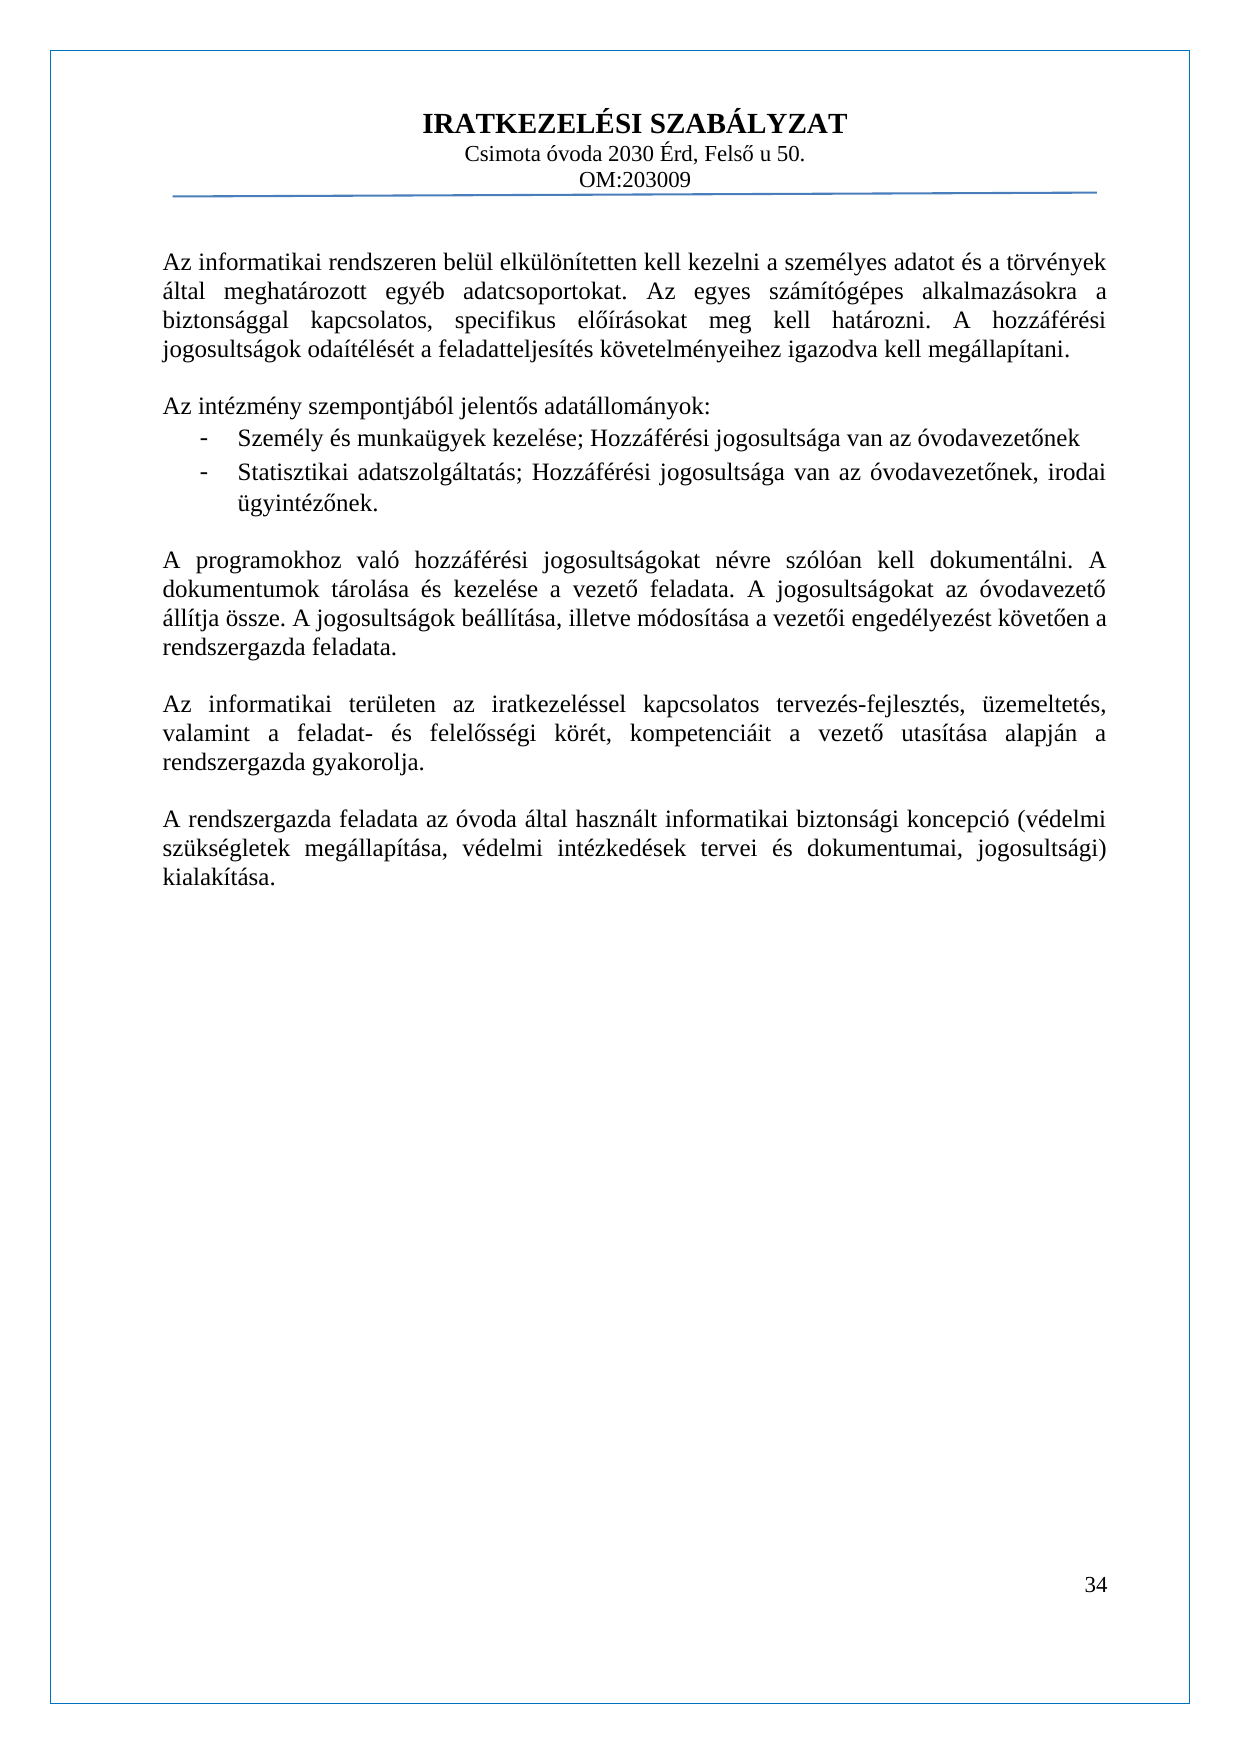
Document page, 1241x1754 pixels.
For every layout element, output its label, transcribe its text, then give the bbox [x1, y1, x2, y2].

text Az intézmény szempontjából jelentős adatállományok: [162, 391, 1107, 420]
text A rendszergazda feladata az óvoda által használt informatikai biztonsági koncepció (védelmi szükségletek megállapítása, védelmi intézkedések tervei és dokumentumai, jogosultsági) kialakítása. [162, 804, 1107, 891]
text Az informatikai rendszeren belül elkülönítetten kell kezelni a személyes adatot és a törvények által meghatározott egyéb adatcsoportokat. Az egyes számítógépes alkalmazásokra a biztonsággal kapcsolatos, specifikus előírásokat meg kell határozni. A hozzáférési jogosultságok odaítélését a feladatteljesítés követelményeihez igazodva kell megállapítani. [162, 247, 1107, 362]
list Személy és munkaügyek kezelése; Hozzáférési jogosultsága van az óvodavezetőnek [200, 420, 1107, 454]
text A programokhoz való hozzáférési jogosultságokat névre szólóan kell dokumentálni. A dokumentumok tárolása és kezelése a vezető feladata. A jogosultságokat az óvodavezető állítja össze. A jogosultságok beállítása, illetve módosítása a vezetői engedélyezést követően a rendszergazda feladata. [162, 546, 1107, 661]
list Statisztikai adatszolgáltatás; Hozzáférési jogosultsága van az óvodavezetőnek, irodai ügyintézőnek. [200, 454, 1107, 517]
text Az informatikai területen az iratkezeléssel kapcsolatos tervezés-fejlesztés, üzemeltetés, valamint a feladat- és felelősségi körét, kompetenciáit a vezető utasítása alapján a rendszergazda gyakorolja. [162, 689, 1107, 776]
